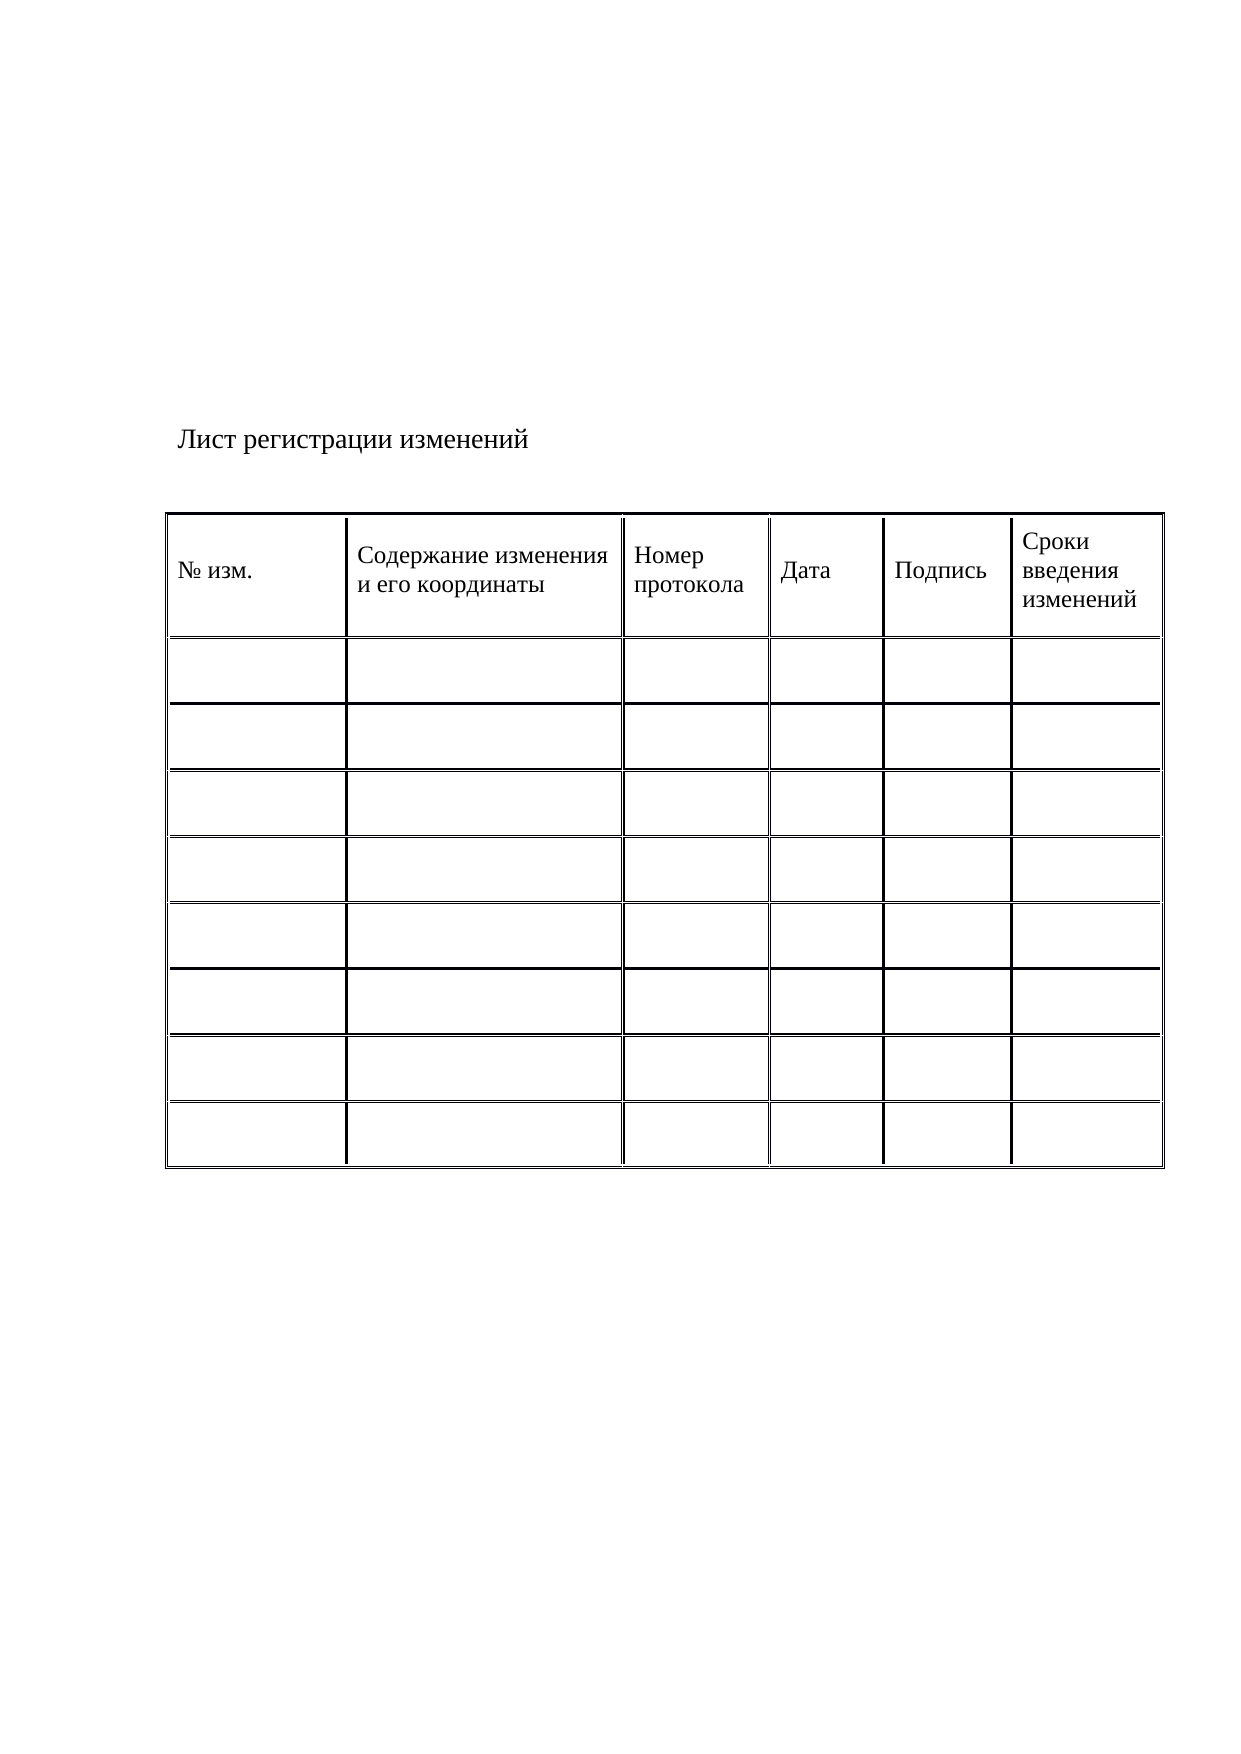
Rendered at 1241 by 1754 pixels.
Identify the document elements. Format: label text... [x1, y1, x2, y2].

table_cell [348, 970, 621, 1033]
table_cell [348, 1037, 621, 1099]
table_header Дата [770, 515, 883, 636]
table_cell [1011, 1100, 1162, 1166]
table_cell [348, 639, 621, 702]
table_cell [348, 705, 621, 768]
table_cell [771, 904, 882, 967]
table_cell [1013, 702, 1162, 768]
table_cell [348, 772, 621, 834]
table_cell [771, 639, 882, 702]
table_cell [771, 772, 882, 834]
table_cell [625, 639, 768, 702]
table_header № изм. [168, 515, 346, 636]
table_cell [885, 639, 1010, 702]
table_cell [625, 970, 768, 1033]
table_cell [771, 705, 882, 768]
table_cell [885, 705, 1010, 768]
table_cell [623, 1103, 769, 1166]
table_cell [168, 835, 345, 901]
table_cell [885, 970, 1010, 1033]
table_cell [625, 1037, 768, 1099]
table_cell [883, 1103, 1011, 1166]
table_cell [1013, 835, 1162, 901]
table_cell [625, 772, 768, 834]
table_cell [1013, 768, 1162, 834]
table_cell [168, 768, 345, 834]
table_cell [771, 1037, 882, 1099]
table_cell [1013, 967, 1162, 1033]
table_cell [770, 1103, 883, 1166]
table_cell [168, 967, 345, 1033]
table_cell [166, 636, 346, 702]
table_cell [625, 904, 768, 967]
table_cell [885, 838, 1010, 901]
table_cell [885, 1037, 1010, 1099]
table_cell [1011, 901, 1163, 967]
table_cell [168, 702, 345, 768]
table_header Подпись [883, 515, 1011, 636]
table_header Номер протокола [623, 515, 769, 636]
table_cell [885, 904, 1010, 967]
table_cell [1011, 636, 1163, 702]
table_cell [1013, 1033, 1162, 1099]
text Лист регистрации изменений [177, 422, 1152, 454]
table_cell [346, 1100, 623, 1166]
table_cell [771, 970, 882, 1033]
table_cell [166, 901, 346, 967]
table_cell [771, 838, 882, 901]
table_header Сроки введения изменений [1011, 515, 1162, 636]
table_cell [625, 838, 768, 901]
table_cell [168, 1033, 345, 1099]
table_cell [168, 1100, 346, 1166]
table_cell [885, 772, 1010, 834]
table_cell [625, 705, 768, 768]
table_cell [348, 904, 621, 967]
table_header Содержание изменения и его координаты [346, 514, 623, 636]
table_cell [348, 838, 621, 901]
